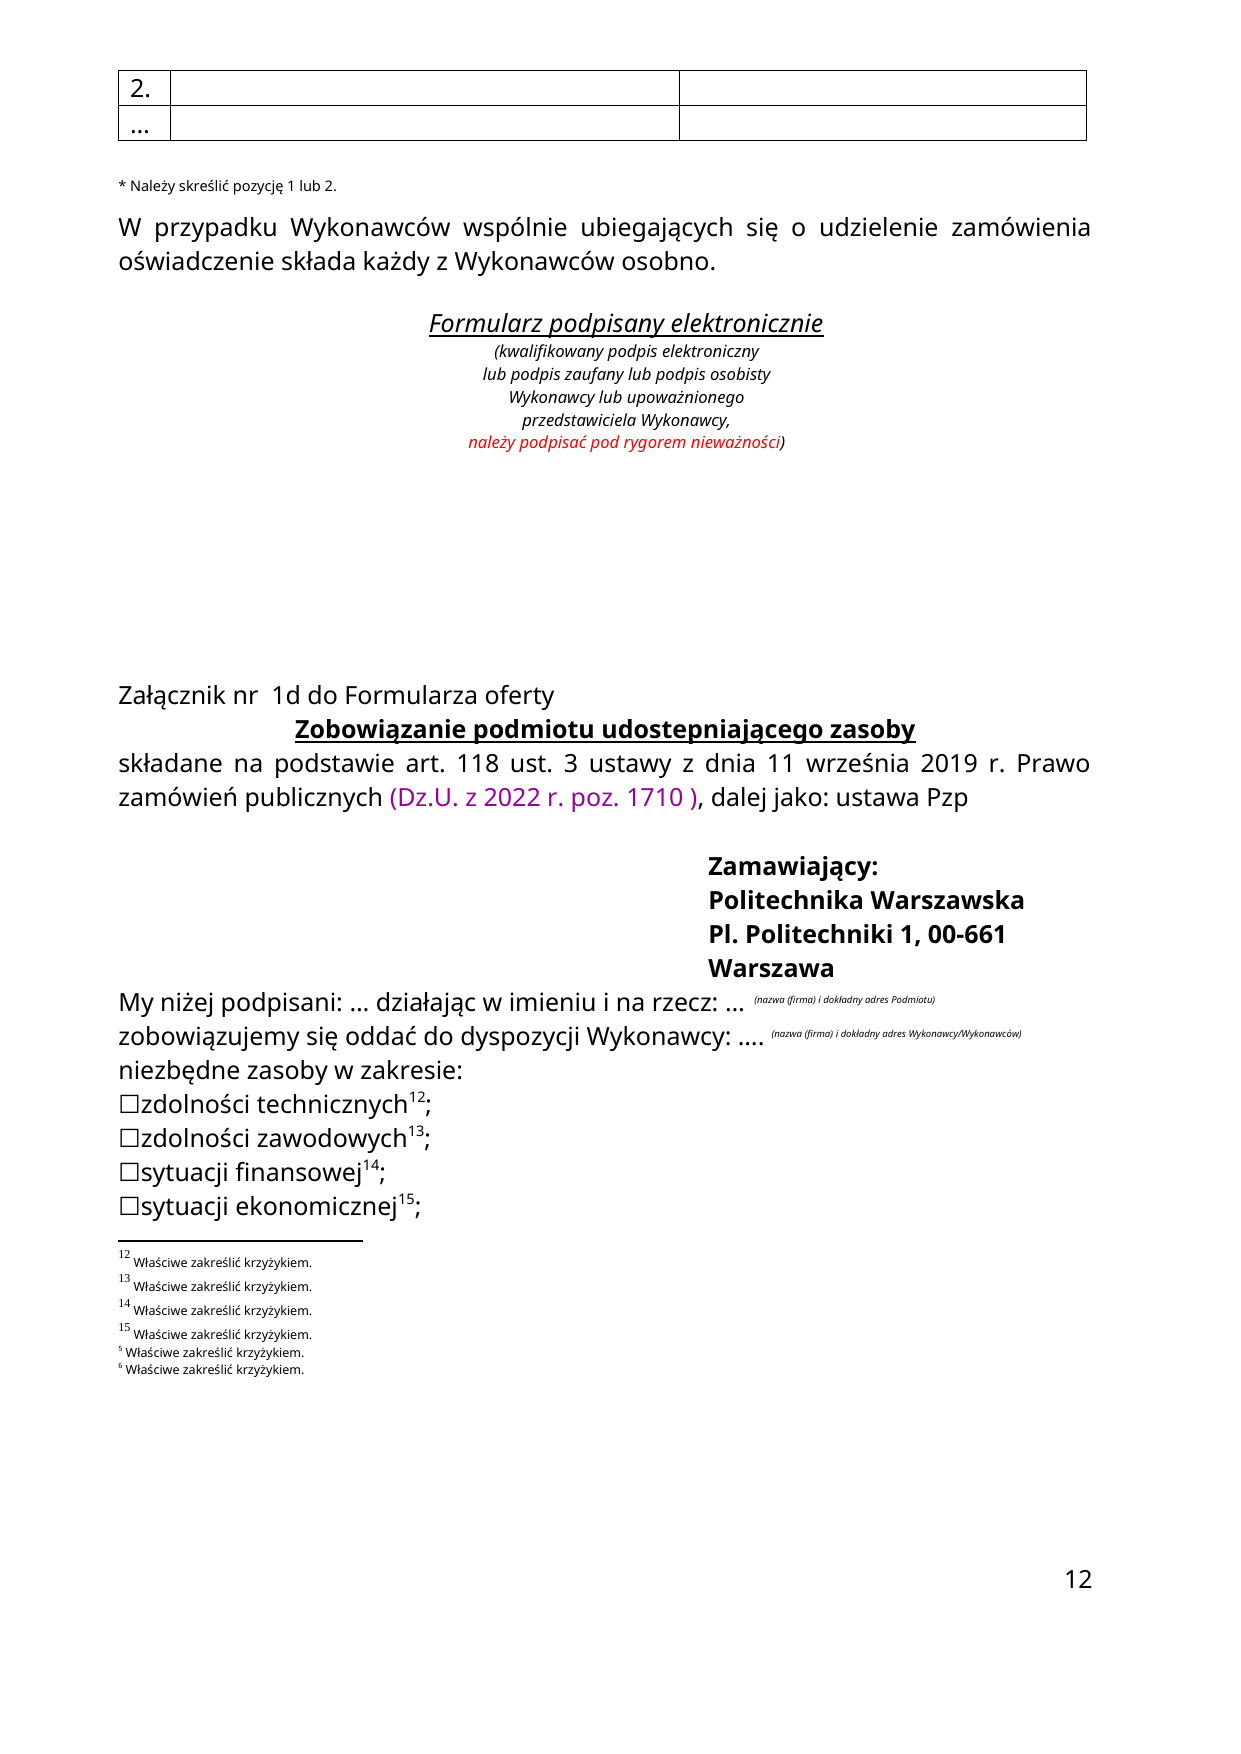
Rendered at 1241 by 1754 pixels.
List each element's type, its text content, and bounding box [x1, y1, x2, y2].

text zobowiązujemy się oddać do dyspozycji Wykonawcy: …. (nazwa (firma) i dokładny adres Wykonawcy/Wykonawców) [118, 1018, 1092, 1053]
text * Należy skreślić pozycję 1 lub 2. [118, 175, 1092, 209]
text należy podpisać pod rygorem nieważności) [162, 431, 1092, 454]
text zdolności technicznych; [118, 1087, 1092, 1121]
text Zobowiązanie podmiotu udostepniającego zasoby [118, 712, 1092, 746]
text Pl. Politechniki 1, 00-661 Warszawa [708, 916, 1092, 984]
text sytuacji ekonomicznej; [118, 1189, 1092, 1223]
text składane na podstawie art. 118 ust. 3 ustawy z dnia 11 września 2019 r. Prawo zamówień publicznych (Dz.U. z 2022 r. poz. 1710 ), dalej jako: ustawa Pzp [118, 746, 1092, 814]
text Formularz podpisany elektronicznie [162, 306, 1092, 340]
text niezbędne zasoby w zakresie: [118, 1053, 1092, 1087]
text Załącznik nr 1d do Formularza oferty [118, 678, 1092, 712]
text zdolności zawodowych; [118, 1121, 1092, 1155]
table_cell 2. [119, 71, 170, 105]
table_cell [680, 71, 1086, 105]
table_cell [171, 71, 679, 105]
text lub podpis zaufany lub podpis osobisty [162, 363, 1092, 386]
text Zamawiający: [634, 848, 1092, 882]
text przedstawiciela Wykonawcy, [162, 408, 1092, 431]
text W przypadku Wykonawców wspólnie ubiegających się o udzielenie zamówienia oświadczenie składa każdy z Wykonawców osobno. [118, 209, 1092, 278]
text My niżej podpisani: … działając w imieniu i na rzecz: … (nazwa (firma) i dokładny adres Podmiotu) [118, 984, 1092, 1018]
text sytuacji finansowej; [118, 1155, 1092, 1189]
table_cell [171, 106, 679, 140]
table_cell … [119, 106, 170, 140]
text (kwalifikowany podpis elektroniczny [162, 340, 1092, 363]
text Politechnika Warszawska [176, 882, 1092, 916]
table_cell [680, 106, 1086, 140]
text Wykonawcy lub upoważnionego [162, 386, 1092, 408]
